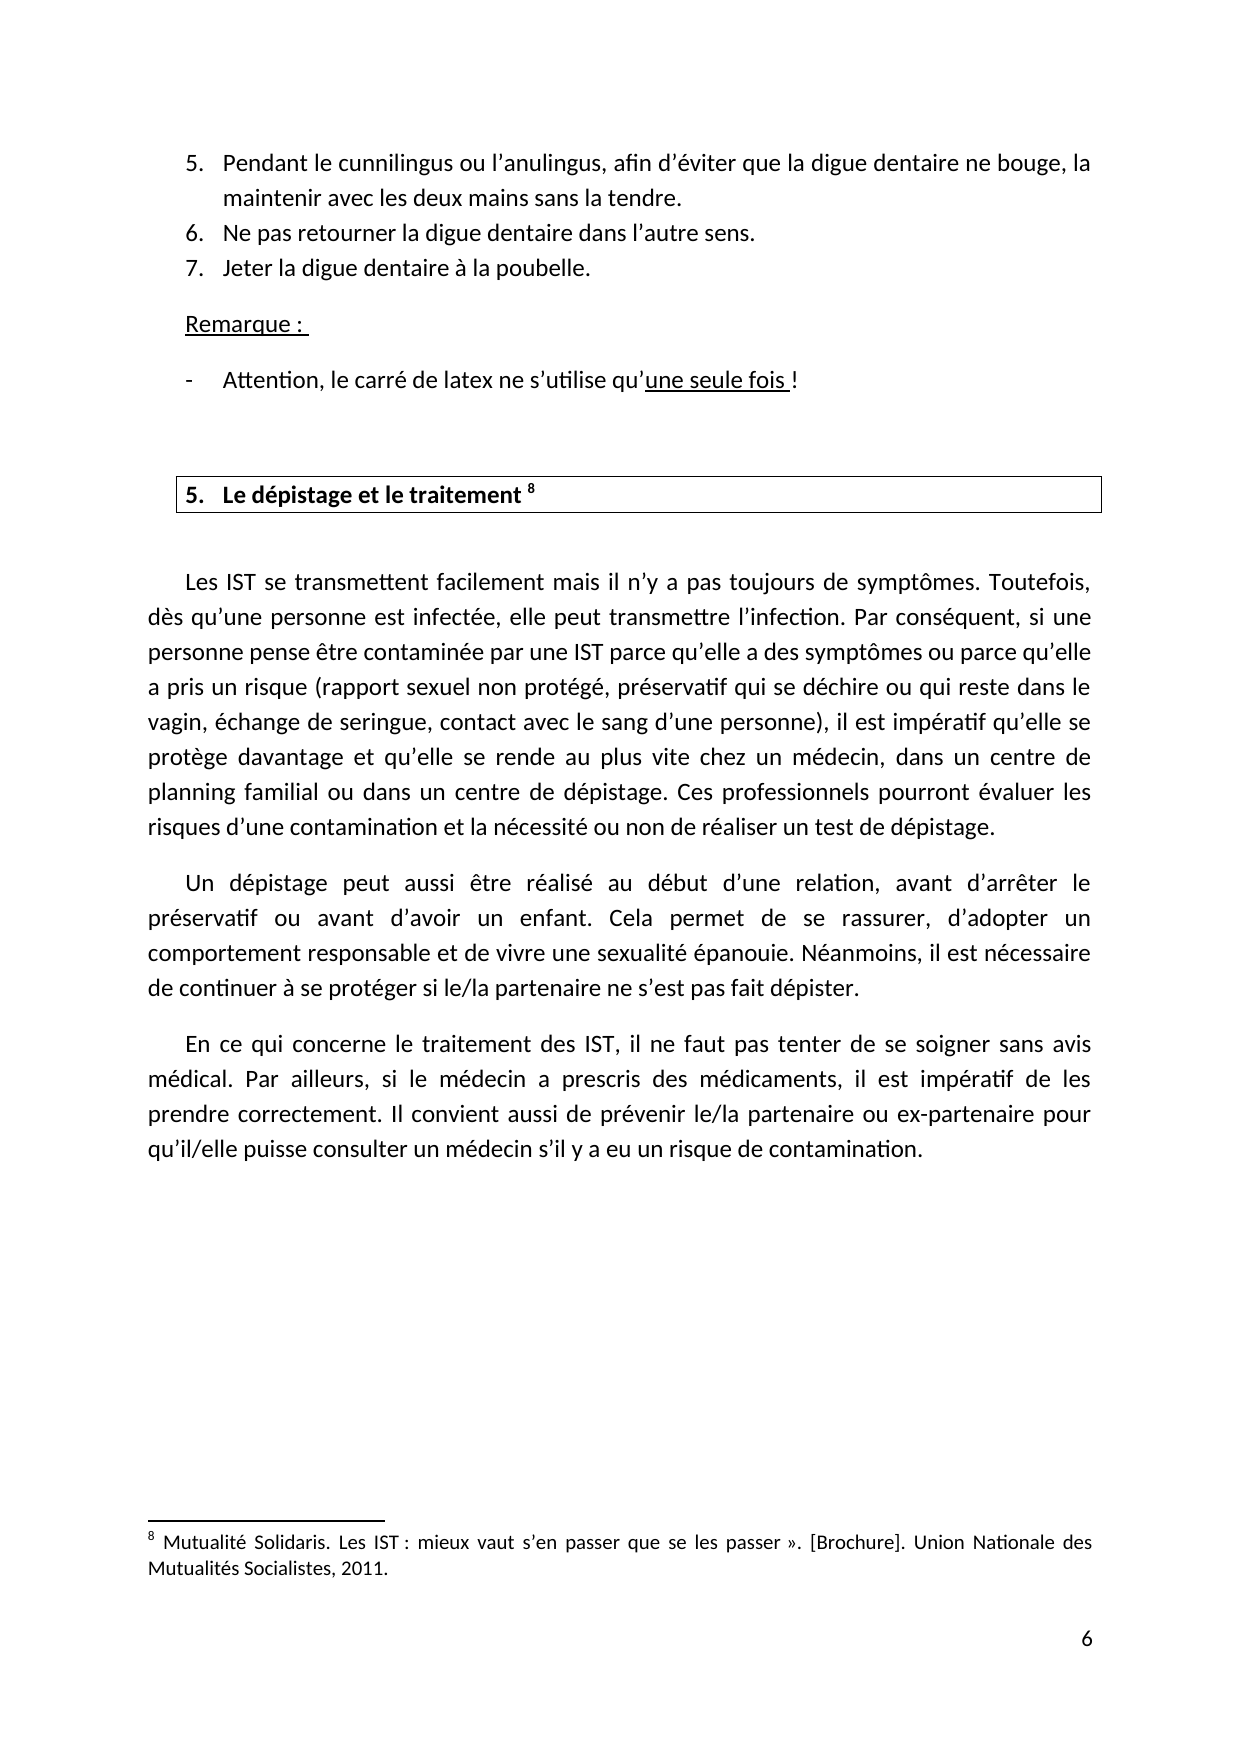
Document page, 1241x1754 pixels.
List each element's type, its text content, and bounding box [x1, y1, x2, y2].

text En ce qui concerne le traitement des IST, il ne faut pas tenter de se soigner sans avis médical. Par ailleurs, si le médecin a prescris des médicaments, il est impératif de les prendre correctement. Il convient aussi de prévenir le/la partenaire ou ex-partenaire pour qu’il/elle puisse consulter un médecin s’il y a eu un risque de contamination. [148, 1028, 1093, 1163]
list Le dépistage et le traitement [177, 477, 1101, 512]
list Jeter la digue dentaire à la poubelle. [185, 253, 1093, 283]
text Remarque : [185, 308, 1093, 339]
list Ne pas retourner la digue dentaire dans l’autre sens. [185, 218, 1093, 248]
list Attention, le carré de latex ne s’utilise qu’une seule fois ! [185, 364, 1093, 395]
text Un dépistage peut aussi être réalisé au début d’une relation, avant d’arrêter le préservatif ou avant d’avoir un enfant. Cela permet de se rassurer, d’adopter un comportement responsable et de vivre une sexualité épanouie. Néanmoins, il est nécessaire de continuer à se protéger si le/la partenaire ne s’est pas fait dépister. [148, 867, 1093, 1002]
list Pendant le cunnilingus ou l’anulingus, afin d’éviter que la digue dentaire ne bouge, la maintenir avec les deux mains sans la tendre. [185, 148, 1093, 213]
text Les IST se transmettent facilement mais il n’y a pas toujours de symptômes. Toutefois, dès qu’une personne est infectée, elle peut transmettre l’infection. Par conséquent, si une personne pense être contaminée par une IST parce qu’elle a des symptômes ou parce qu’elle a pris un risque (rapport sexuel non protégé, préservatif qui se déchire ou qui reste dans le vagin, échange de seringue, contact avec le sang d’une personne), il est impératif qu’elle se protège davantage et qu’elle se rende au plus vite chez un médecin, dans un centre de planning familial ou dans un centre de dépistage. Ces professionnels pourront évaluer les risques d’une contamination et la nécessité ou non de réaliser un test de dépistage. [148, 566, 1093, 842]
